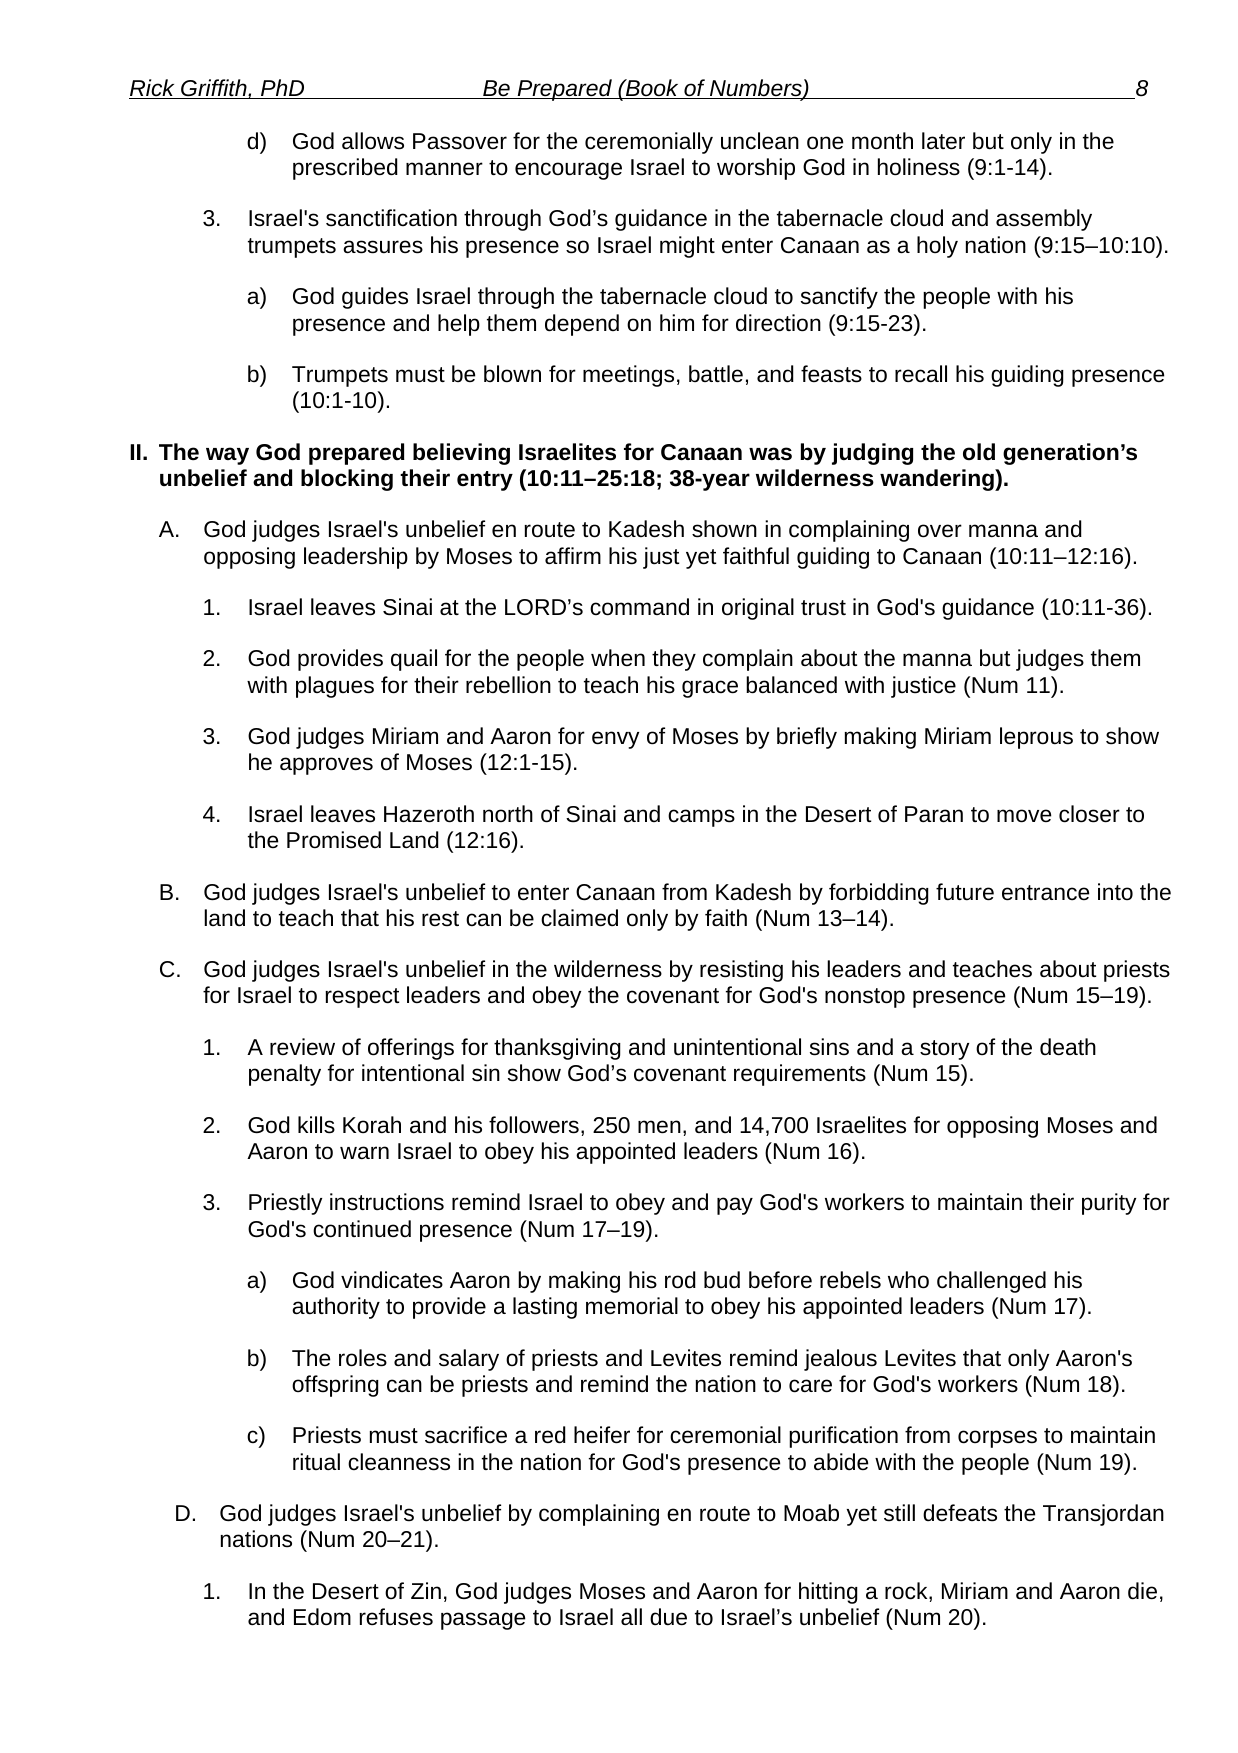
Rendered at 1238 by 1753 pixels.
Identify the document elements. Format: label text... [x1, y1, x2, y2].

subtitle God vindicates Aaron by making his rod bud before rebels who challenged his authority to provide a lasting memorial to obey his appointed leaders (Num 17). [247, 1267, 1172, 1320]
subtitle Priests must sacrifice a red heifer for ceremonial purification from corpses to maintain ritual cleanness in the nation for God's presence to abide with the people (Num 19). [247, 1422, 1172, 1475]
subtitle God allows Passover for the ceremonially unclean one month later but only in the prescribed manner to encourage Israel to worship God in holiness (9:1-14). [247, 128, 1172, 180]
subtitle Israel leaves Hazeroth north of Sinai and camps in the Desert of Paran to move closer to the Promised Land (12:16). [202, 801, 1172, 853]
subtitle In the Desert of Zin, God judges Moses and Aaron for hitting a rock, Miriam and Aaron die, and Edom refuses passage to Israel all due to Israel’s unbelief (Num 20). [202, 1578, 1172, 1631]
subtitle A review of offerings for thanksgiving and unintentional sins and a story of the death penalty for intentional sin show God’s covenant requirements (Num 15). [202, 1034, 1172, 1087]
subtitle God guides Israel through the tabernacle cloud to sanctify the people with his presence and help them depend on him for direction (9:15-23). [247, 283, 1172, 336]
subtitle Israel's sanctification through God’s guidance in the tabernacle cloud and assembly trumpets assures his presence so Israel might enter Canaan as a holy nation (9:15–10:10). [202, 205, 1172, 258]
subtitle Trumpets must be blown for meetings, battle, and feasts to recall his guiding presence (10:1-10). [247, 361, 1172, 413]
subtitle Priestly instructions remind Israel to obey and pay God's workers to maintain their purity for God's continued presence (Num 17–19). [202, 1189, 1172, 1242]
subtitle God judges Israel's unbelief in the wilderness by resisting his leaders and teaches about priests for Israel to respect leaders and obey the covenant for God's nonstop presence (Num 15–19). [159, 956, 1172, 1009]
subtitle II. The way God prepared believing Israelites for Canaan was by judging the old generation’s unbelief and blocking their entry (10:11–25:18; 38-year wilderness wandering). [129, 438, 1172, 491]
subtitle The roles and salary of priests and Levites remind jealous Levites that only Aaron's offspring can be priests and remind the nation to care for God's workers (Num 18). [247, 1345, 1172, 1397]
subtitle God judges Israel's unbelief en route to Kadesh shown in complaining over manna and opposing leadership by Moses to affirm his just yet faithful guiding to Canaan (10:11–12:16). [159, 516, 1172, 569]
subtitle God judges Miriam and Aaron for envy of Moses by briefly making Miriam leprous to show he approves of Moses (12:1-15). [202, 723, 1172, 776]
subtitle God provides quail for the people when they complain about the manna but judges them with plagues for their rebellion to teach his grace balanced with justice (Num 11). [202, 645, 1172, 698]
subtitle God kills Korah and his followers, 250 men, and 14,700 Israelites for opposing Moses and Aaron to warn Israel to obey his appointed leaders (Num 16). [202, 1112, 1172, 1164]
subtitle God judges Israel's unbelief by complaining en route to Moab yet still defeats the Transjordan nations (Num 20–21). [174, 1500, 1172, 1553]
subtitle Israel leaves Sinai at the LORD’s command in original trust in God's guidance (10:11-36). [202, 594, 1172, 620]
subtitle God judges Israel's unbelief to enter Canaan from Kadesh by forbidding future entrance into the land to teach that his rest can be claimed only by faith (Num 13–14). [159, 878, 1172, 931]
